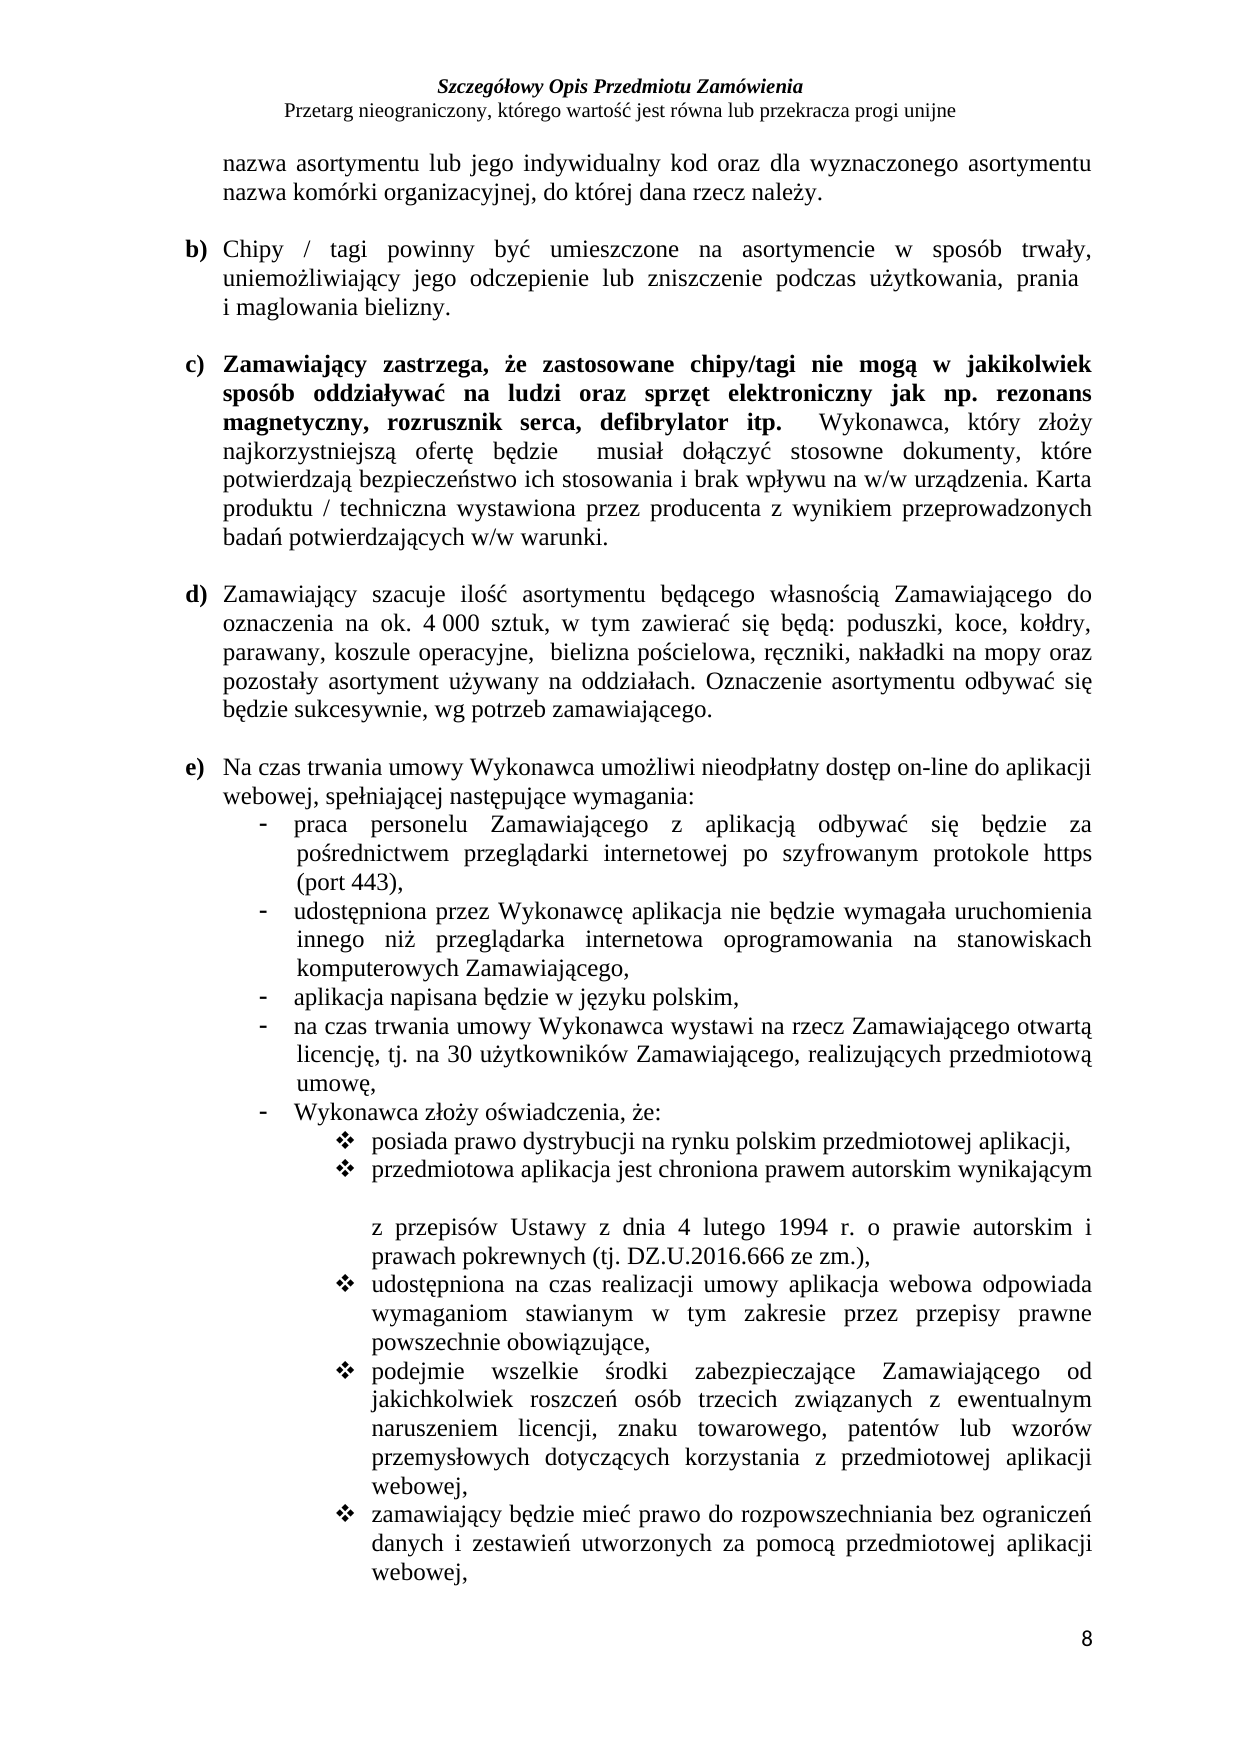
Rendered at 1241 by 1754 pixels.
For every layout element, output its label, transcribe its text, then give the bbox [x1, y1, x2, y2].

list aplikacja napisana będzie w języku polskim, [259, 982, 1093, 1011]
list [185, 148, 1093, 206]
list na czas trwania umowy Wykonawca wystawi na rzecz Zamawiającego otwartą licencję, tj. na 30 użytkowników Zamawiającego, realizujących przedmiotową umowę, [259, 1011, 1093, 1097]
list posiada prawo dystrybucji na rynku polskim przedmiotowej aplikacji, [334, 1126, 1093, 1154]
list Chipy / tagi powinny być umieszczone na asortymencie w sposób trwały, uniemożliwiający jego odczepienie lub zniszczenie podczas użytkowania, prania i maglowania bielizny. [185, 234, 1093, 321]
list Zamawiający zastrzega, że zastosowane chipy/tagi nie mogą w jakikolwiek sposób oddziaływać na ludzi oraz sprzęt elektroniczny jak np. rezonans magnetyczny, rozrusznik serca, defibrylator itp. Wykonawca, który złoży najkorzystniejszą ofertę będzie musiał dołączyć stosowne dokumenty, które potwierdzają bezpieczeństwo ich stosowania i brak wpływu na w/w urządzenia. Karta produktu / techniczna wystawiona przez producenta z wynikiem przeprowadzonych badań potwierdzających w/w warunki. [185, 349, 1093, 551]
list udostępniona na czas realizacji umowy aplikacja webowa odpowiada wymaganiom stawianym w tym zakresie przez przepisy prawne powszechnie obowiązujące, [334, 1269, 1093, 1356]
list podejmie wszelkie środki zabezpieczające Zamawiającego od jakichkolwiek roszczeń osób trzecich związanych z ewentualnym naruszeniem licencji, znaku towarowego, patentów lub wzorów przemysłowych dotyczących korzystania z przedmiotowej aplikacji webowej, [334, 1356, 1093, 1499]
list praca personelu Zamawiającego z aplikacją odbywać się będzie za pośrednictwem przeglądarki internetowej po szyfrowanym protokole https (port 443), [259, 809, 1093, 896]
list Na czas trwania umowy Wykonawca umożliwi nieodpłatny dostęp on-line do aplikacji webowej, spełniającej następujące wymagania: [185, 752, 1093, 809]
list Zamawiający szacuje ilość asortymentu będącego własnością Zamawiającego do oznaczenia na ok. 4 000 sztuk, w tym zawierać się będą: poduszki, koce, kołdry, parawany, koszule operacyjne, bielizna pościelowa, ręczniki, nakładki na mopy oraz pozostały asortyment używany na oddziałach. Oznaczenie asortymentu odbywać się będzie sukcesywnie, wg potrzeb zamawiającego. [185, 579, 1093, 723]
list zamawiający będzie mieć prawo do rozpowszechniania bez ograniczeń danych i zestawień utworzonych za pomocą przedmiotowej aplikacji webowej, [334, 1499, 1093, 1586]
list udostępniona przez Wykonawcę aplikacja nie będzie wymagała uruchomienia innego niż przeglądarka internetowa oprogramowania na stanowiskach komputerowych Zamawiającego, [259, 896, 1093, 982]
list Wykonawca złoży oświadczenia, że: [259, 1097, 1093, 1126]
list przedmiotowa aplikacja jest chroniona prawem autorskim wynikającym z przepisów Ustawy z dnia 4 lutego 1994 r. o prawie autorskim i prawach pokrewnych (tj. DZ.U.2016.666 ze zm.), [334, 1154, 1093, 1269]
